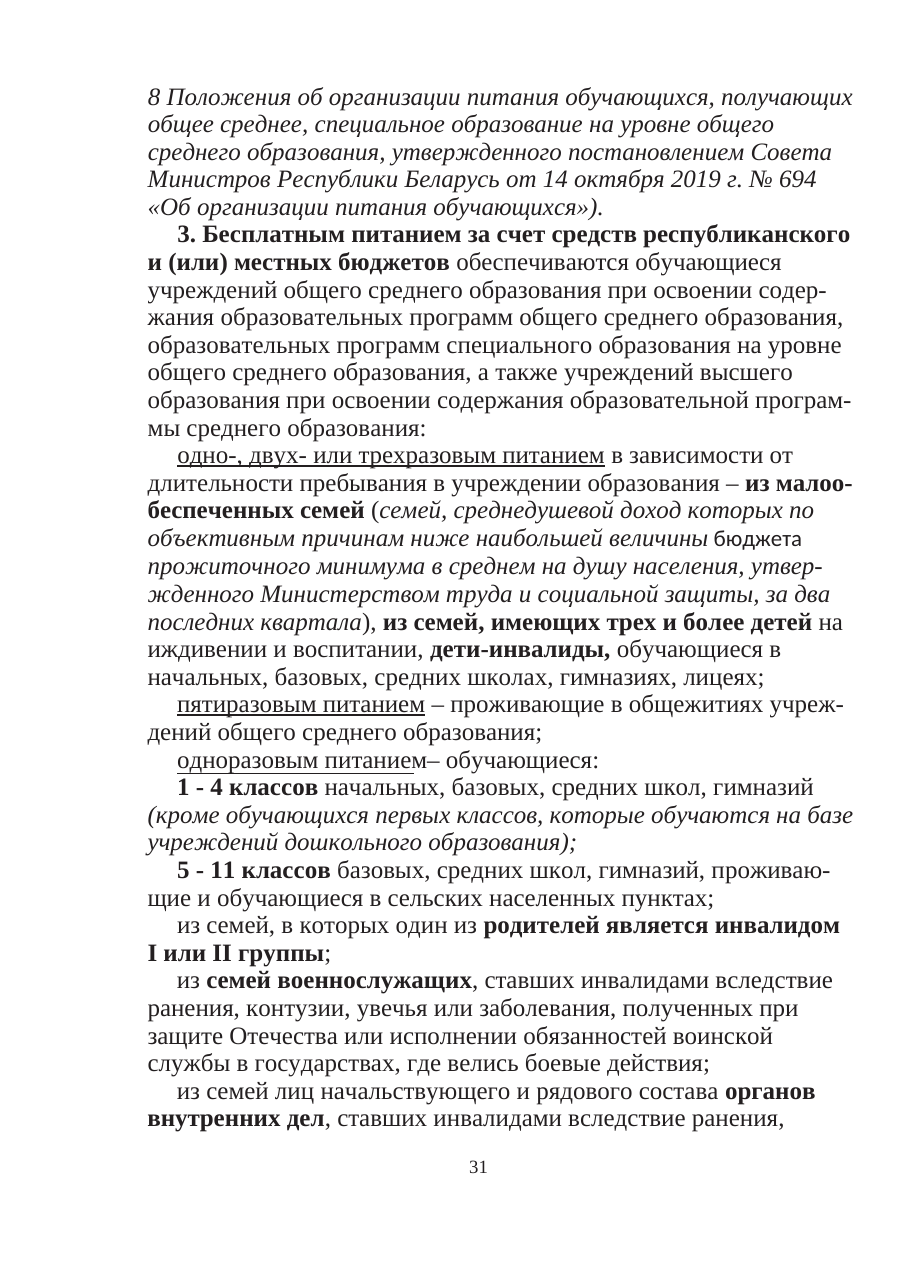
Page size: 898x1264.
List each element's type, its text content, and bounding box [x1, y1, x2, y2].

text беспеченных семей (семей, среднедушевой доход которых по [147, 497, 898, 524]
text образования при освоении содержания образовательной програм- [147, 386, 898, 414]
text 3. Бесплатным питанием за счет средств республиканского [177, 221, 898, 248]
text 5 - 11 классов базовых, средних школ, гимназий, проживаю- [177, 856, 898, 884]
text учреждений дошкольного образования); [147, 829, 898, 856]
text 8 Положения об организации питания обучающихся, получающих [148, 88, 898, 110]
text жания образовательных программ общего среднего образования, [147, 303, 898, 331]
text из семей лиц начальствующего и рядового состава органов [177, 1077, 898, 1105]
text прожиточного минимума в среднем на душу населения, утвер- [147, 552, 898, 580]
text (кроме обучающихся первых классов, которые обучаются на базе [147, 801, 898, 829]
text службы в государствах, где велись боевые действия; [147, 1049, 898, 1077]
text дений общего среднего образования; [147, 718, 898, 746]
text защите Отечества или исполнении обязанностей воинской [147, 1022, 898, 1049]
text пятиразовым питанием – проживающие в общежитиях учреж- [177, 691, 898, 718]
text общего среднего образования, а также учреждений высшего [147, 359, 898, 386]
text жденного Министерством труда и социальной защиты, за два [147, 580, 898, 608]
text щие и обучающиеся в сельских населенных пунктах; [147, 884, 898, 912]
text учреждений общего среднего образования при освоении содер- [147, 276, 898, 303]
text Министров Республики Беларусь от 14 октября 2019 г. № 694 [147, 166, 898, 193]
text одно-, двух- или трехразовым питанием в зависимости от [177, 442, 898, 469]
text среднего образования, утвержденного постановлением Совета [148, 138, 898, 166]
text «Об организации питания обучающихся»). [147, 193, 898, 221]
text из семей военнослужащих, ставших инвалидами вследствие [177, 967, 898, 994]
text из семей, в которых один из родителей является инвалидом [177, 912, 898, 939]
text объективным причинам ниже наибольшей величины бюджета [147, 524, 898, 552]
text 31 [469, 1160, 898, 1177]
text 1 - 4 классов начальных, базовых, средних школ, гимназий [177, 773, 898, 801]
text начальных, базовых, средних школах, гимназиях, лицеях; [147, 663, 898, 691]
text образовательных программ специального образования на уровне [147, 331, 898, 359]
text I или II группы; [147, 939, 898, 967]
text длительности пребывания в учреждении образования – из малоо- [147, 469, 898, 497]
text внутренних дел, ставших инвалидами вследствие ранения, [147, 1105, 898, 1132]
text иждивении и воспитании, дети-инвалиды, обучающиеся в [147, 636, 898, 663]
text мы среднего образования: [147, 414, 898, 442]
text одноразовым питанием– обучающиеся: [177, 746, 898, 773]
text и (или) местных бюджетов обеспечиваются обучающиеся [147, 248, 898, 276]
text ранения, контузии, увечья или заболевания, полученных при [147, 994, 898, 1022]
text последних квартала), из семей, имеющих трех и более детей на [147, 608, 898, 636]
text общее среднее, специальное образование на уровне общего [148, 110, 898, 138]
